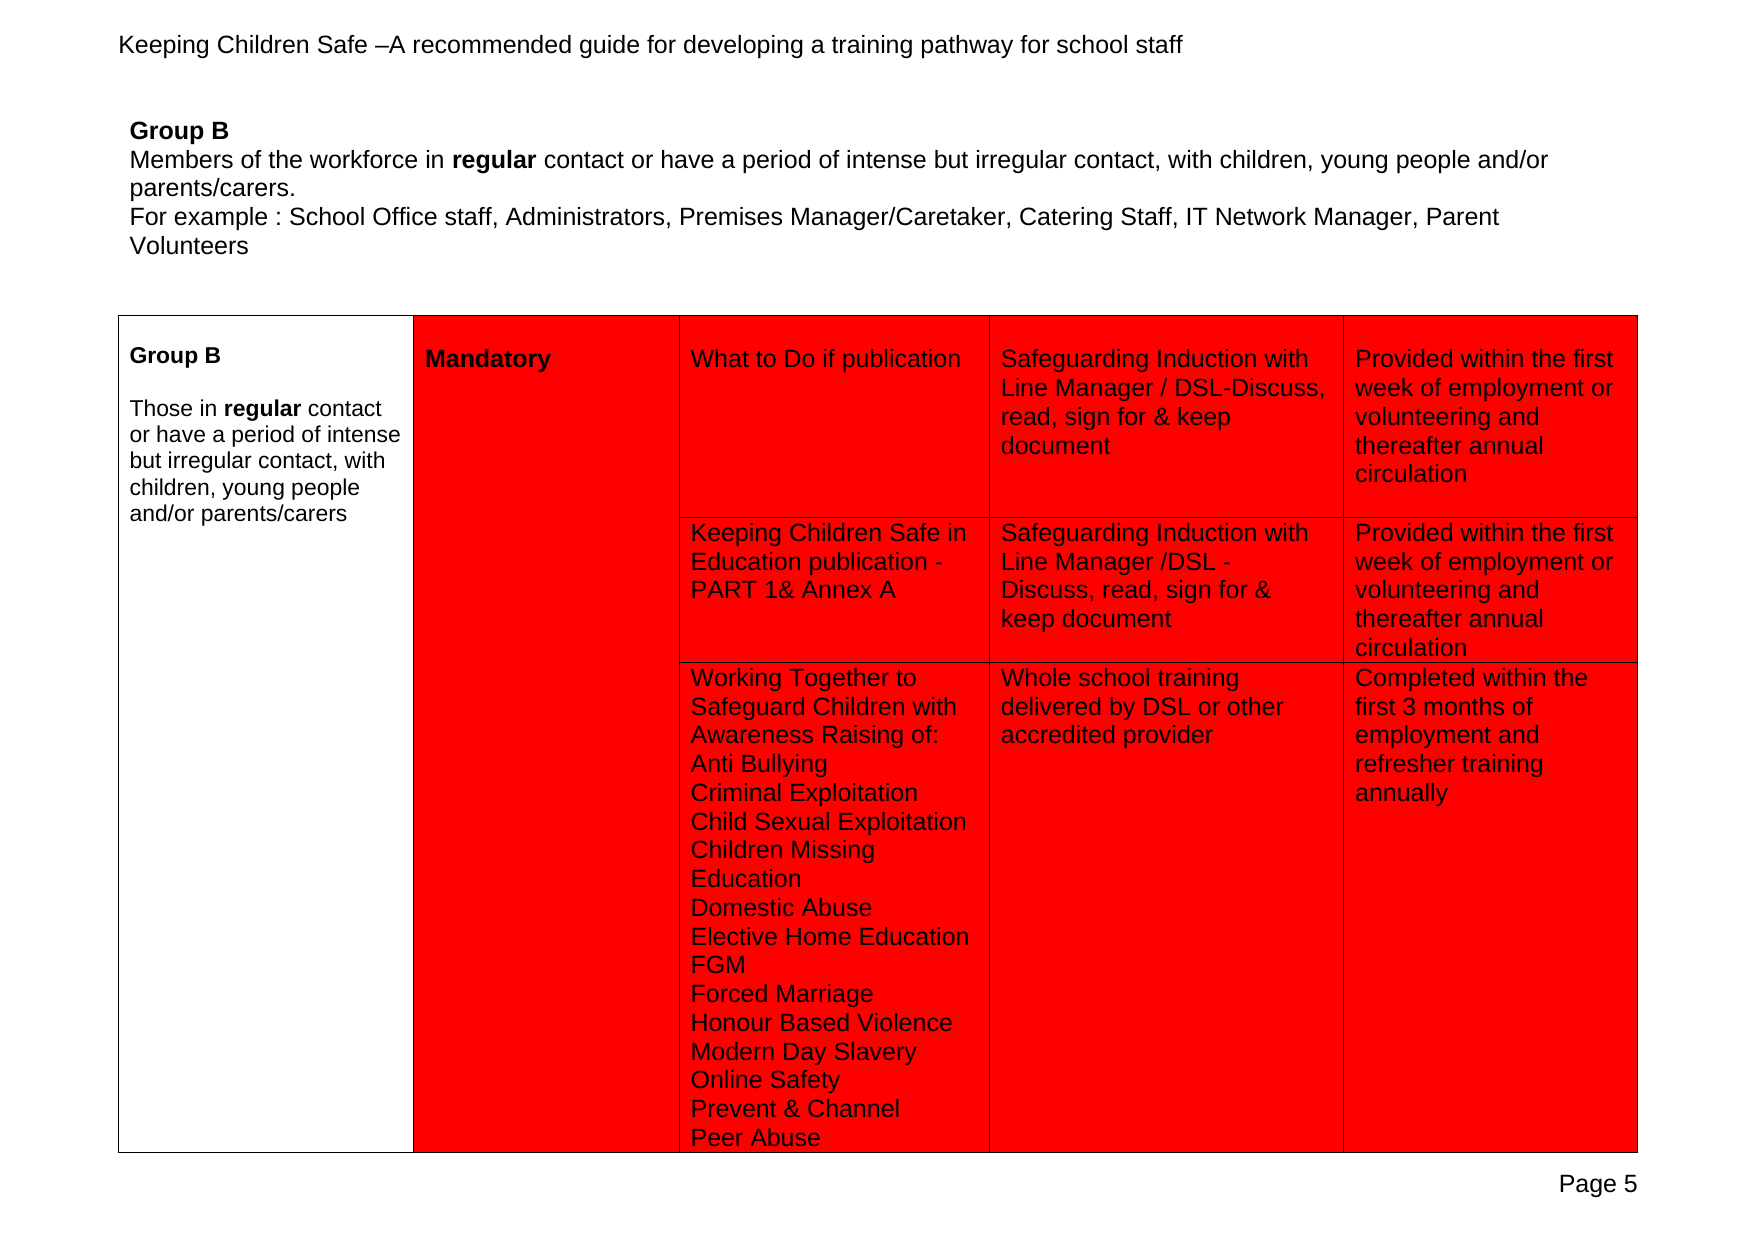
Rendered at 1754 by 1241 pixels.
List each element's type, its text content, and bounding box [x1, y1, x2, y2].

table_cell Group B Those in regular contact or have a period of intense but irregular contact, with children, young people and/or parents/carers [119, 316, 413, 1152]
table_cell What to Do if publication [680, 316, 989, 517]
table_cell Provided within the first week of employment or volunteering and thereafter annual circulation [1344, 518, 1637, 662]
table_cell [680, 663, 989, 1152]
table_cell Provided within the first week of employment or volunteering and thereafter annual circulation [1344, 316, 1637, 517]
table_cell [990, 663, 1343, 1152]
table_cell Safeguarding Induction with Line Manager / DSL-Discuss, read, sign for & keep document [990, 316, 1343, 517]
table_header Group B Members of the workforce in regular contact or have a period of intense but irregular contact, with children, young people and/or parents/carers. For example : School Office staff, Administrators, Premises Manager/Caretaker, Catering Staff, IT Network Manager, Parent Volunteers [118, 116, 1638, 315]
table_cell Safeguarding Induction with Line Manager /DSL - Discuss, read, sign for & keep document [990, 518, 1343, 662]
table_cell Keeping Children Safe in Education publication - PART 1& Annex A [680, 518, 989, 662]
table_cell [1344, 663, 1637, 1152]
table_cell Mandatory [414, 316, 679, 1152]
